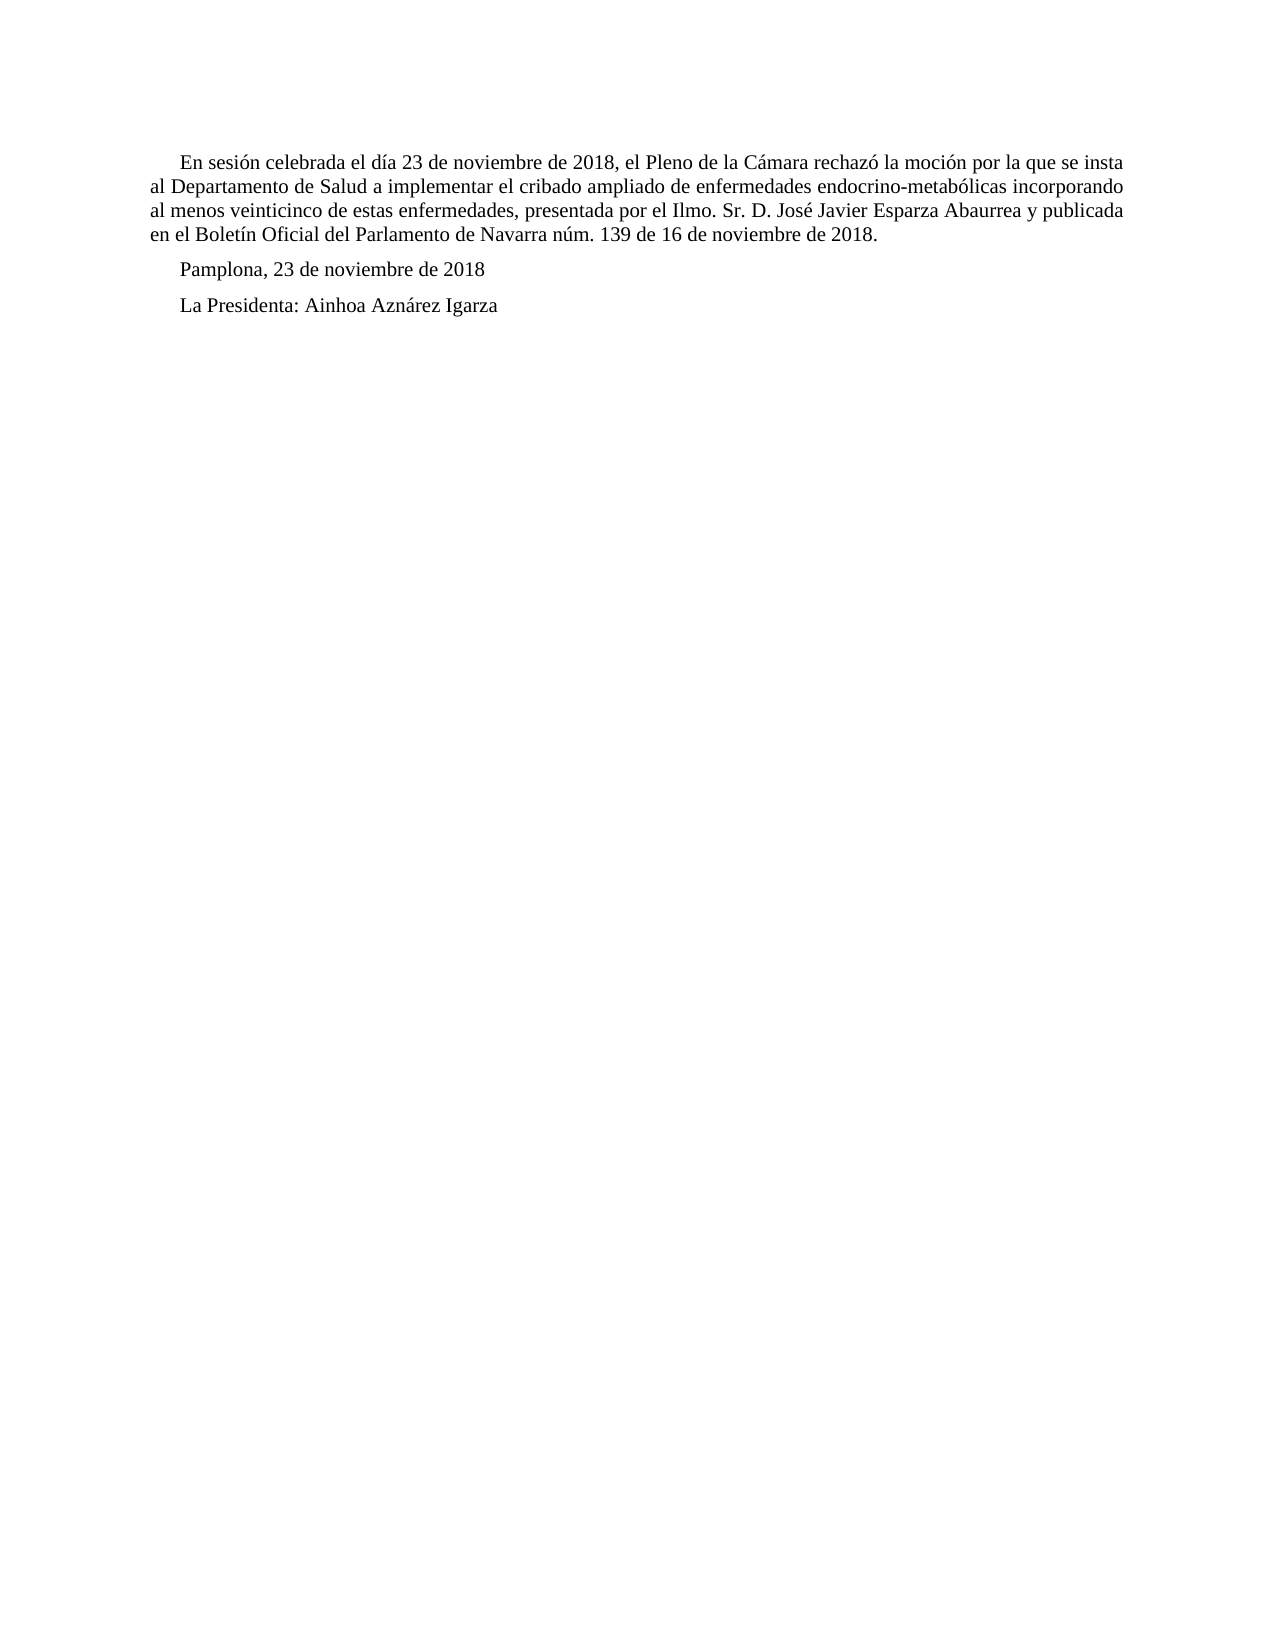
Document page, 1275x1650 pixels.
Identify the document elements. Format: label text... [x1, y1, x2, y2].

text Pamplona, 23 de noviembre de 2018 [150, 258, 1125, 282]
text La Presidenta: Ainhoa Aznárez Igarza [150, 293, 1125, 317]
text En sesión celebrada el día 23 de noviembre de 2018, el Pleno de la Cámara rechazó la moción por la que se insta al Departamento de Salud a implementar el cribado ampliado de enfermedades endocrino-metabólicas incorporando al menos veinticinco de estas enfermedades, presentada por el Ilmo. Sr. D. José Javier Esparza Abaurrea y publicada en el Boletín Oficial del Parlamento de Navarra núm. 139 de 16 de noviembre de 2018. [150, 150, 1125, 246]
